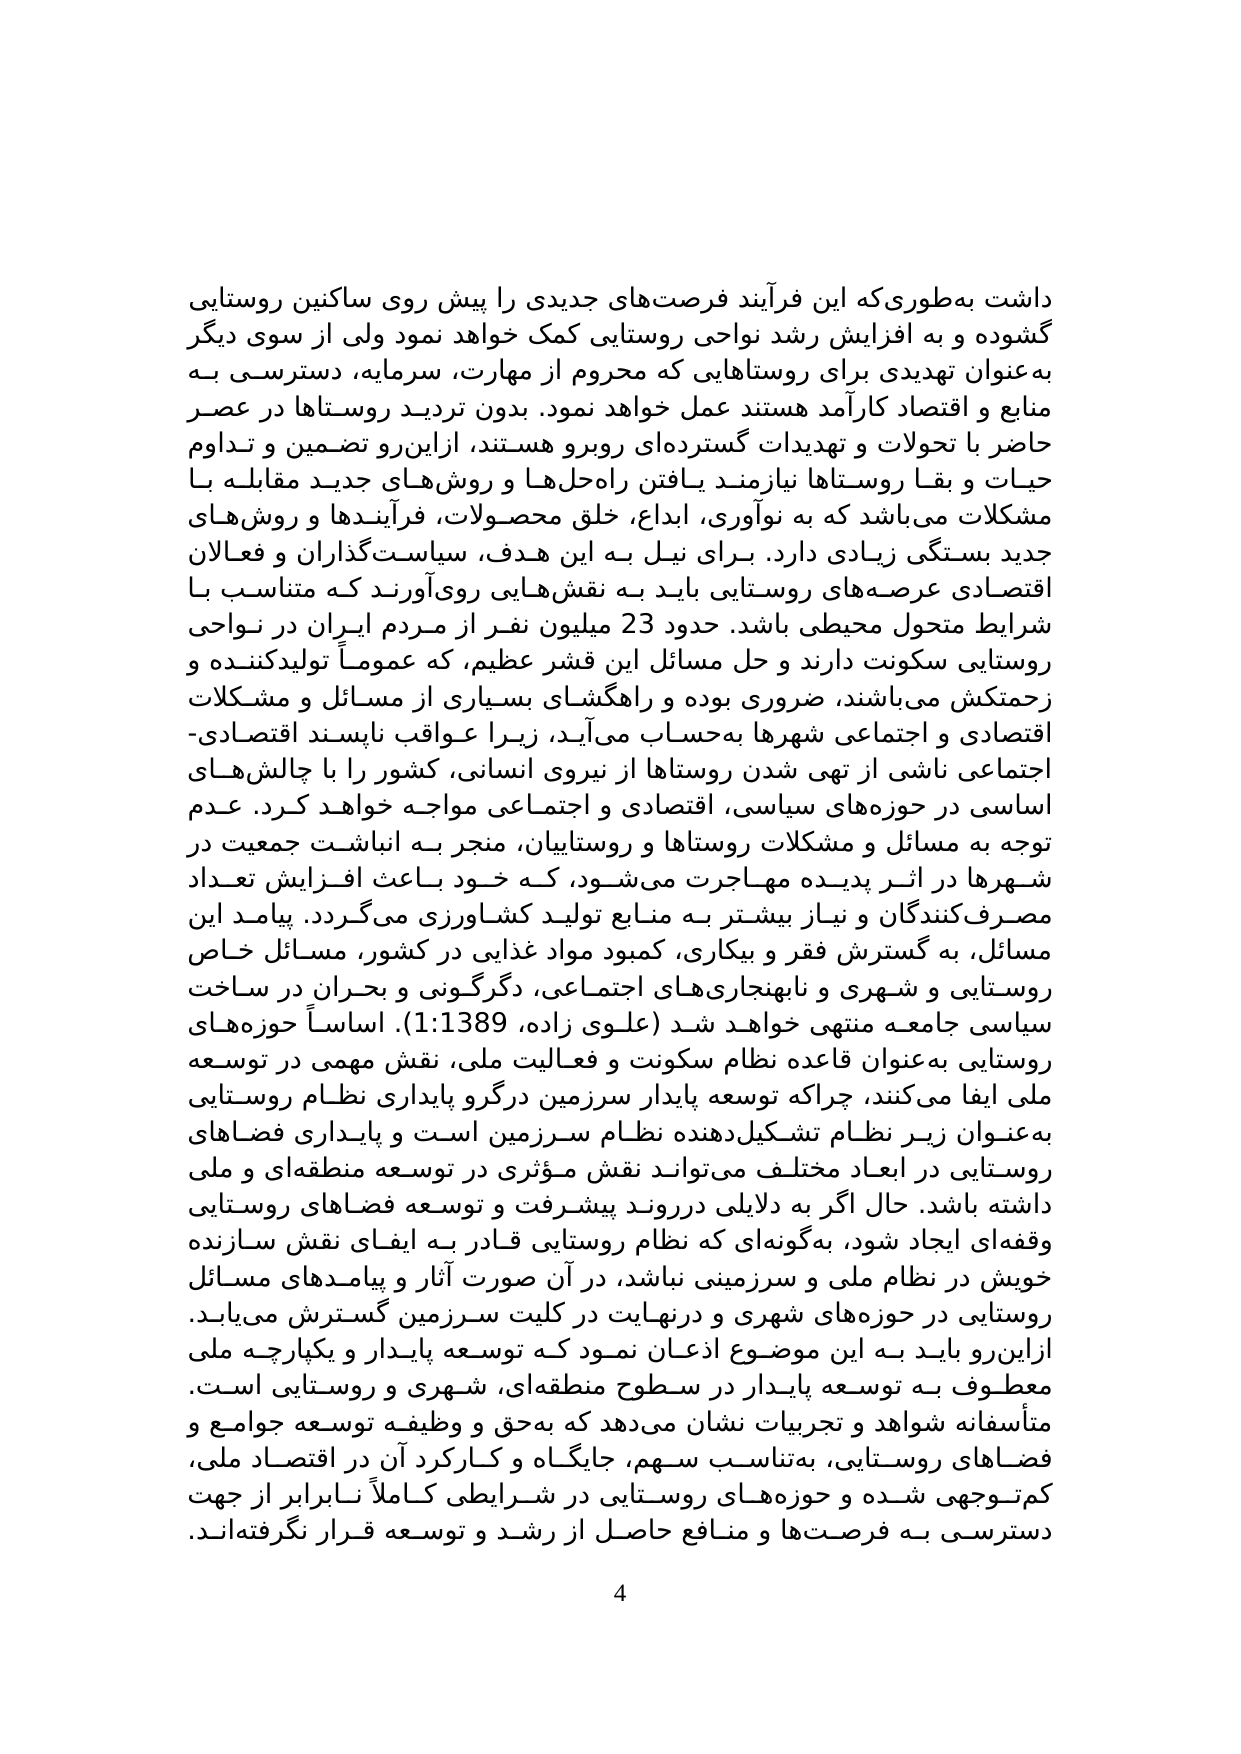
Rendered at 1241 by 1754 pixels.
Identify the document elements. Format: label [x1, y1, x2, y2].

text [187, 282, 1053, 1546]
